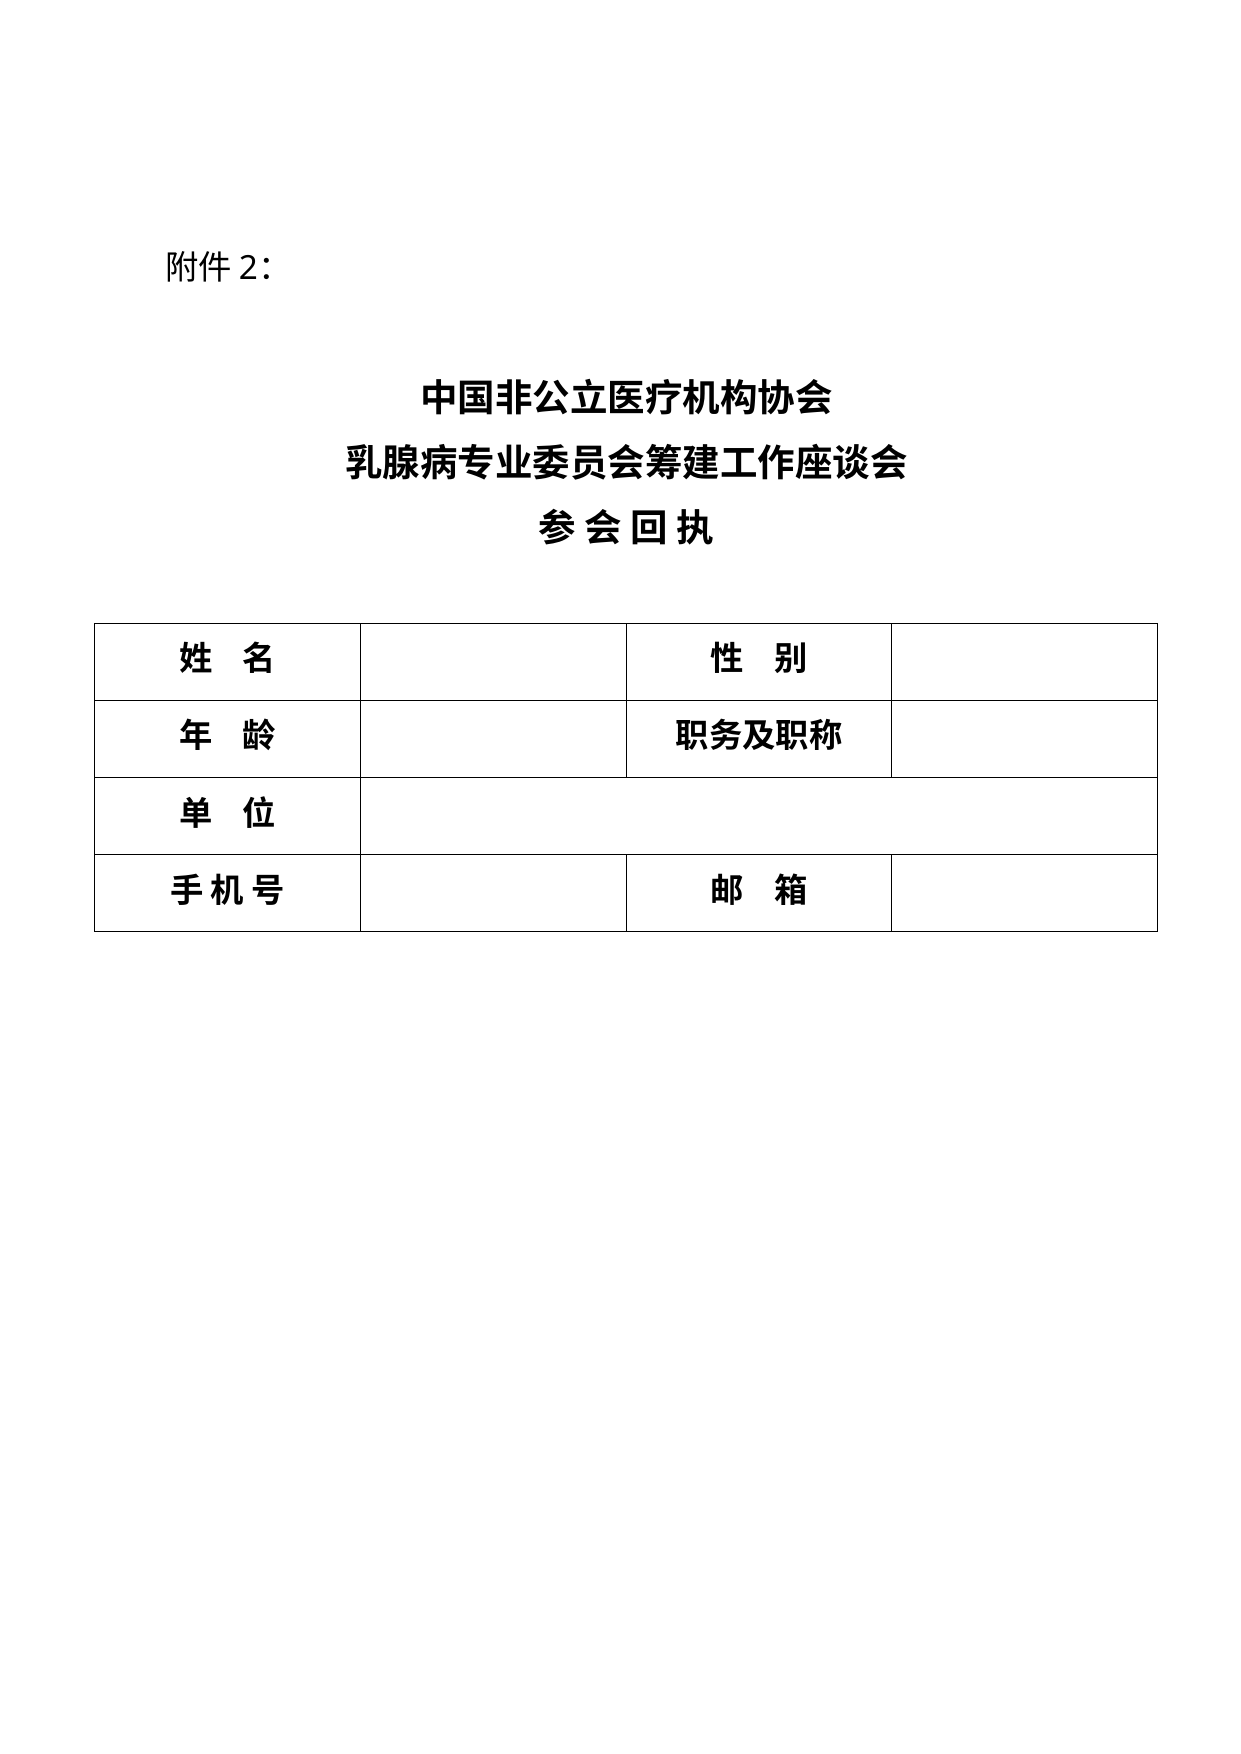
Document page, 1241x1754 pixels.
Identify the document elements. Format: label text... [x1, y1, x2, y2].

table_cell [892, 701, 1157, 777]
table_cell 年 龄 [95, 701, 360, 777]
text 参 会 回 执 [165, 493, 1087, 558]
table_header 姓 名 [95, 624, 360, 700]
table_cell [361, 701, 626, 777]
table_cell [361, 855, 626, 931]
table_header [892, 624, 1157, 700]
table_cell [892, 855, 1157, 931]
table_header [361, 624, 626, 700]
table_cell 邮 箱 [627, 855, 891, 931]
table_cell [361, 778, 1157, 854]
table_cell 手 机 号 [95, 855, 360, 931]
text 附件2： [165, 233, 1087, 298]
table_header 性 别 [627, 624, 891, 700]
text 中国非公立医疗机构协会 [165, 363, 1087, 428]
table_cell 职务及职称 [627, 701, 891, 777]
table_cell 单 位 [95, 778, 360, 854]
text 乳腺病专业委员会筹建工作座谈会 [165, 428, 1087, 493]
